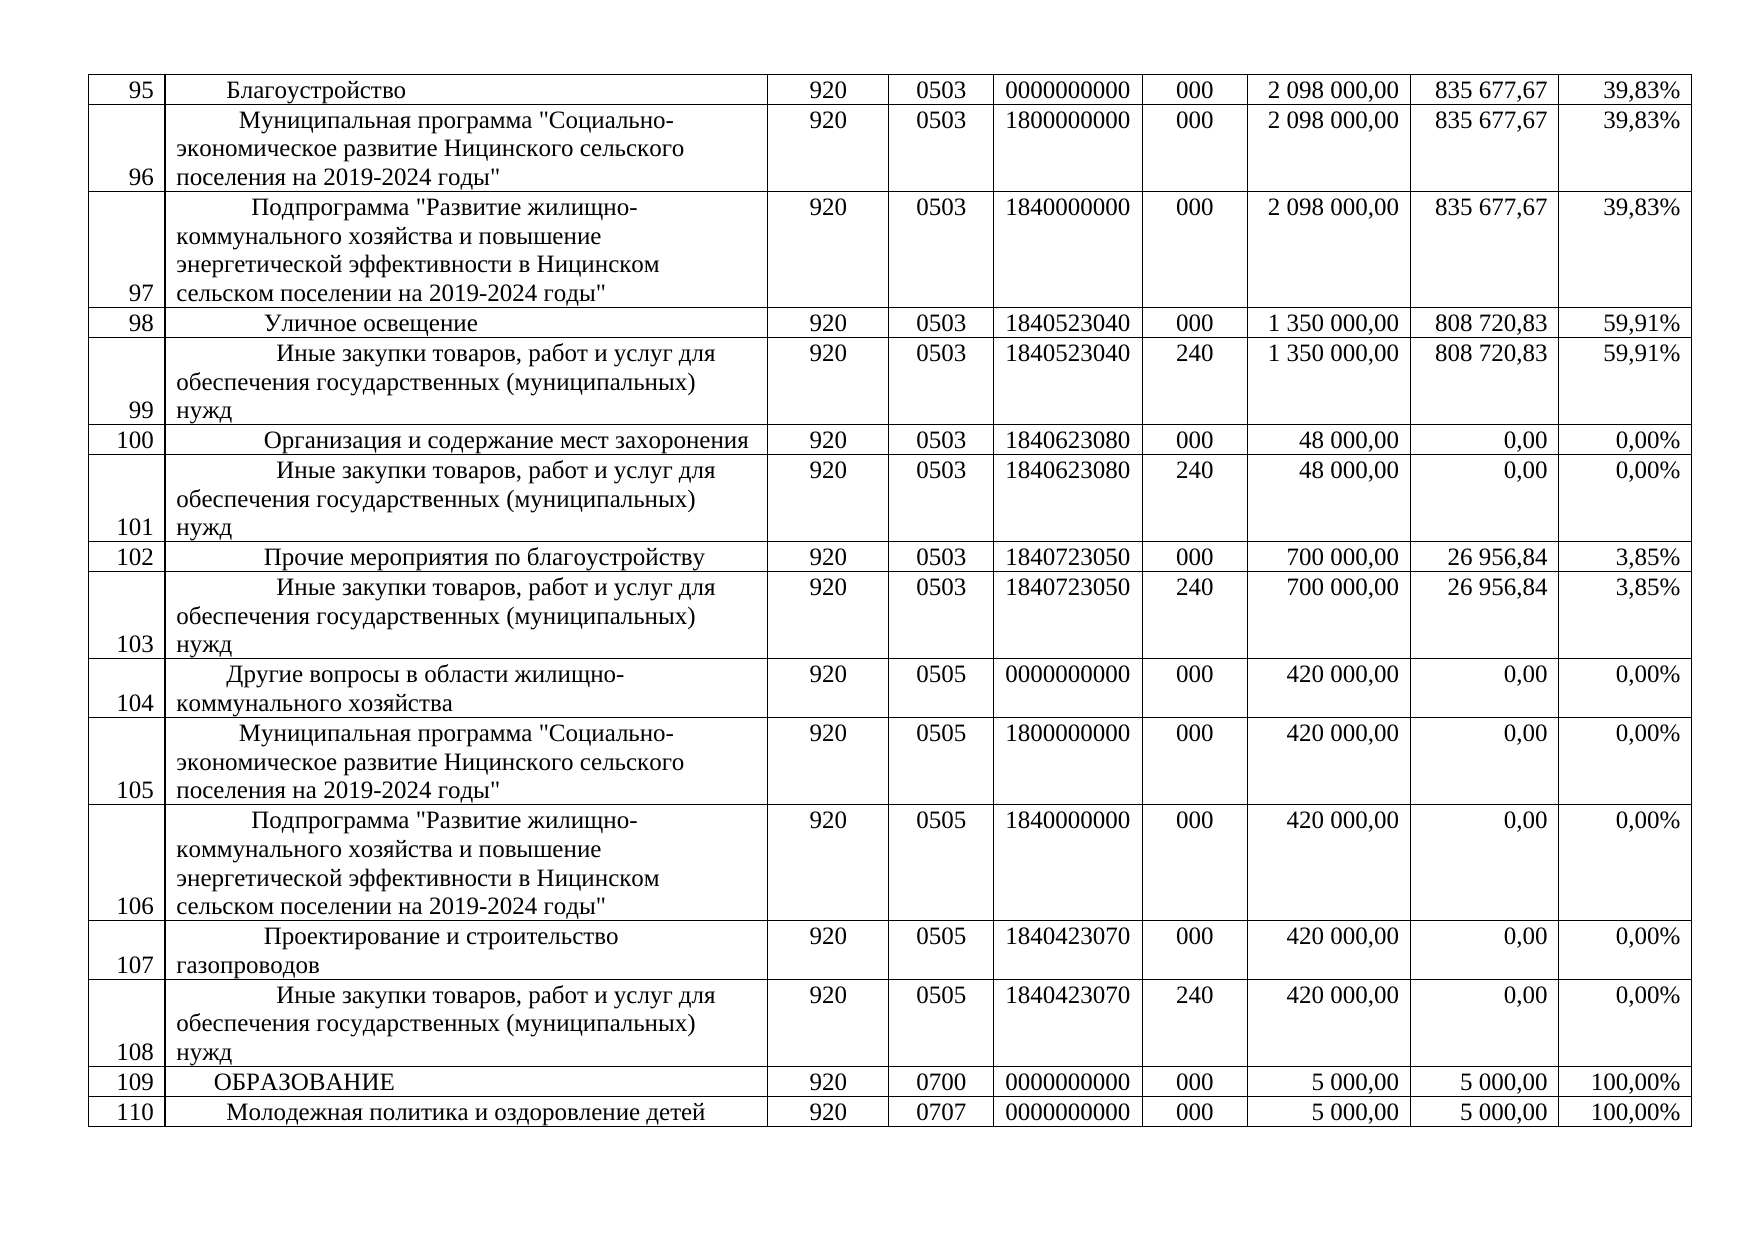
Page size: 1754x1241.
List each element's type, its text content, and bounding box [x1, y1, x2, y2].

table_cell 000 [1143, 308, 1247, 337]
table_cell 420 000,00 [1248, 980, 1410, 1066]
table_cell 920 [768, 921, 888, 979]
table_cell ОБРАЗОВАНИЕ [166, 1067, 767, 1096]
table_cell 1840723050 [994, 542, 1142, 571]
table_cell 39,83% [1559, 105, 1691, 191]
table_cell 101 [89, 455, 164, 541]
table_cell 000 [1143, 659, 1247, 717]
table_cell 920 [768, 1067, 888, 1096]
table_cell 920 [768, 338, 888, 424]
table_cell 920 [768, 192, 888, 307]
table_cell Уличное освещение [166, 308, 767, 337]
table_cell 0000000000 [994, 659, 1142, 717]
table_cell 0,00 [1411, 425, 1558, 454]
table_cell 420 000,00 [1248, 921, 1410, 979]
table_cell 0503 [889, 542, 993, 571]
table_cell Иные закупки товаров, работ и услуг для обеспечения государственных (муниципальных) нужд [166, 980, 767, 1066]
table_cell 1840000000 [994, 805, 1142, 920]
table_cell 26 956,84 [1411, 542, 1558, 571]
table_cell 1840623080 [994, 425, 1142, 454]
table_cell 0505 [889, 718, 993, 804]
table_cell 0503 [889, 308, 993, 337]
table_cell Прочие мероприятия по благоустройству [166, 542, 767, 571]
table_cell 808 720,83 [1411, 308, 1558, 337]
table_cell 920 [768, 805, 888, 920]
table_cell 920 [768, 425, 888, 454]
table_cell 106 [89, 805, 164, 920]
table_cell 835 677,67 [1411, 105, 1558, 191]
table_cell 000 [1143, 75, 1247, 104]
table_cell 39,83% [1559, 75, 1691, 104]
table_cell 97 [89, 192, 164, 307]
table_cell 420 000,00 [1248, 659, 1410, 717]
table_cell 420 000,00 [1248, 718, 1410, 804]
table_cell 1840623080 [994, 455, 1142, 541]
table_cell 0,00% [1559, 659, 1691, 717]
table_cell 000 [1143, 192, 1247, 307]
table_cell 920 [768, 718, 888, 804]
table_cell 240 [1143, 980, 1247, 1066]
table_cell 835 677,67 [1411, 75, 1558, 104]
table_cell 0,00 [1411, 805, 1558, 920]
table_cell 96 [89, 105, 164, 191]
table_cell 240 [1143, 572, 1247, 658]
table_cell Иные закупки товаров, работ и услуг для обеспечения государственных (муниципальных) нужд [166, 338, 767, 424]
table_cell 700 000,00 [1248, 542, 1410, 571]
table_cell 1840523040 [994, 338, 1142, 424]
table_cell 0505 [889, 659, 993, 717]
table_cell 0,00 [1411, 980, 1558, 1066]
table_cell 000 [1143, 105, 1247, 191]
table_cell 103 [89, 572, 164, 658]
table_cell 5 000,00 [1411, 1097, 1558, 1126]
table_cell 108 [89, 980, 164, 1066]
table_cell 1840523040 [994, 308, 1142, 337]
table_cell 99 [89, 338, 164, 424]
table_cell 0,00 [1411, 659, 1558, 717]
table_cell 1800000000 [994, 105, 1142, 191]
table_cell 5 000,00 [1248, 1097, 1410, 1126]
table_cell 3,85% [1559, 542, 1691, 571]
table_cell 0,00 [1411, 718, 1558, 804]
table_cell 0707 [889, 1097, 993, 1126]
table_cell Проектирование и строительство газопроводов [166, 921, 767, 979]
table_cell 000 [1143, 805, 1247, 920]
table_cell 1800000000 [994, 718, 1142, 804]
table_cell 000 [1143, 921, 1247, 979]
table_cell 0,00 [1411, 921, 1558, 979]
table_cell 0,00% [1559, 425, 1691, 454]
table_cell Иные закупки товаров, работ и услуг для обеспечения государственных (муниципальных) нужд [166, 572, 767, 658]
table_cell 26 956,84 [1411, 572, 1558, 658]
table_cell Молодежная политика и оздоровление детей [166, 1097, 767, 1126]
table_cell 0503 [889, 572, 993, 658]
table_cell 1840423070 [994, 921, 1142, 979]
table_cell 0503 [889, 425, 993, 454]
table_cell 0,00% [1559, 980, 1691, 1066]
table_cell 5 000,00 [1248, 1067, 1410, 1096]
table_cell 000 [1143, 1097, 1247, 1126]
table_cell 100 [89, 425, 164, 454]
table_cell 110 [89, 1097, 164, 1126]
table_cell 920 [768, 1097, 888, 1126]
table_cell Другие вопросы в области жилищно-коммунального хозяйства [166, 659, 767, 717]
table_cell 1840723050 [994, 572, 1142, 658]
table_cell 000 [1143, 1067, 1247, 1096]
table_cell 59,91% [1559, 308, 1691, 337]
table_cell 0000000000 [994, 1097, 1142, 1126]
table_cell 3,85% [1559, 572, 1691, 658]
table_cell 000 [1143, 542, 1247, 571]
table_cell Организация и содержание мест захоронения [166, 425, 767, 454]
table_cell 2 098 000,00 [1248, 192, 1410, 307]
table_cell 835 677,67 [1411, 192, 1558, 307]
table_cell 0700 [889, 1067, 993, 1096]
table_cell 920 [768, 542, 888, 571]
table_cell 1840000000 [994, 192, 1142, 307]
table_cell 59,91% [1559, 338, 1691, 424]
table_cell 0503 [889, 338, 993, 424]
table_cell 0,00% [1559, 718, 1691, 804]
table_cell 920 [768, 980, 888, 1066]
table_cell 100,00% [1559, 1097, 1691, 1126]
table_cell 0505 [889, 980, 993, 1066]
table_cell Иные закупки товаров, работ и услуг для обеспечения государственных (муниципальных) нужд [166, 455, 767, 541]
table_cell Муниципальная программа "Социально-экономическое развитие Ницинского сельского поселения на 2019-2024 годы" [166, 105, 767, 191]
table_cell 0000000000 [994, 75, 1142, 104]
table_cell 0,00% [1559, 805, 1691, 920]
table_cell 920 [768, 308, 888, 337]
table_cell 5 000,00 [1411, 1067, 1558, 1096]
table_cell 240 [1143, 338, 1247, 424]
table_cell Муниципальная программа "Социально-экономическое развитие Ницинского сельского поселения на 2019-2024 годы" [166, 718, 767, 804]
table_cell 2 098 000,00 [1248, 105, 1410, 191]
table_cell 0000000000 [994, 1067, 1142, 1096]
table_cell 48 000,00 [1248, 455, 1410, 541]
table_cell 1840423070 [994, 980, 1142, 1066]
table_cell 105 [89, 718, 164, 804]
table_cell 920 [768, 572, 888, 658]
table_cell 0503 [889, 105, 993, 191]
table_cell 808 720,83 [1411, 338, 1558, 424]
table_cell 700 000,00 [1248, 572, 1410, 658]
table_cell 0,00% [1559, 455, 1691, 541]
table_cell Благоустройство [166, 75, 767, 104]
table_cell 420 000,00 [1248, 805, 1410, 920]
table_cell 100,00% [1559, 1067, 1691, 1096]
table_cell 109 [89, 1067, 164, 1096]
table_cell 102 [89, 542, 164, 571]
table_cell 000 [1143, 718, 1247, 804]
table_cell 104 [89, 659, 164, 717]
table_cell 107 [89, 921, 164, 979]
table_cell 48 000,00 [1248, 425, 1410, 454]
table_cell 1 350 000,00 [1248, 338, 1410, 424]
table_cell 000 [1143, 425, 1247, 454]
table_cell 0505 [889, 805, 993, 920]
table_cell 39,83% [1559, 192, 1691, 307]
table_cell 920 [768, 75, 888, 104]
table_cell 920 [768, 455, 888, 541]
table_cell 920 [768, 105, 888, 191]
table_cell 240 [1143, 455, 1247, 541]
table_cell 0503 [889, 455, 993, 541]
table_cell 920 [768, 659, 888, 717]
table_cell 95 [89, 75, 164, 104]
table_cell 0,00% [1559, 921, 1691, 979]
table_cell 98 [89, 308, 164, 337]
table_cell 1 350 000,00 [1248, 308, 1410, 337]
table_cell 2 098 000,00 [1248, 75, 1410, 104]
table_cell 0,00 [1411, 455, 1558, 541]
table_cell 0503 [889, 192, 993, 307]
table_cell 0505 [889, 921, 993, 979]
table_cell 0503 [889, 75, 993, 104]
